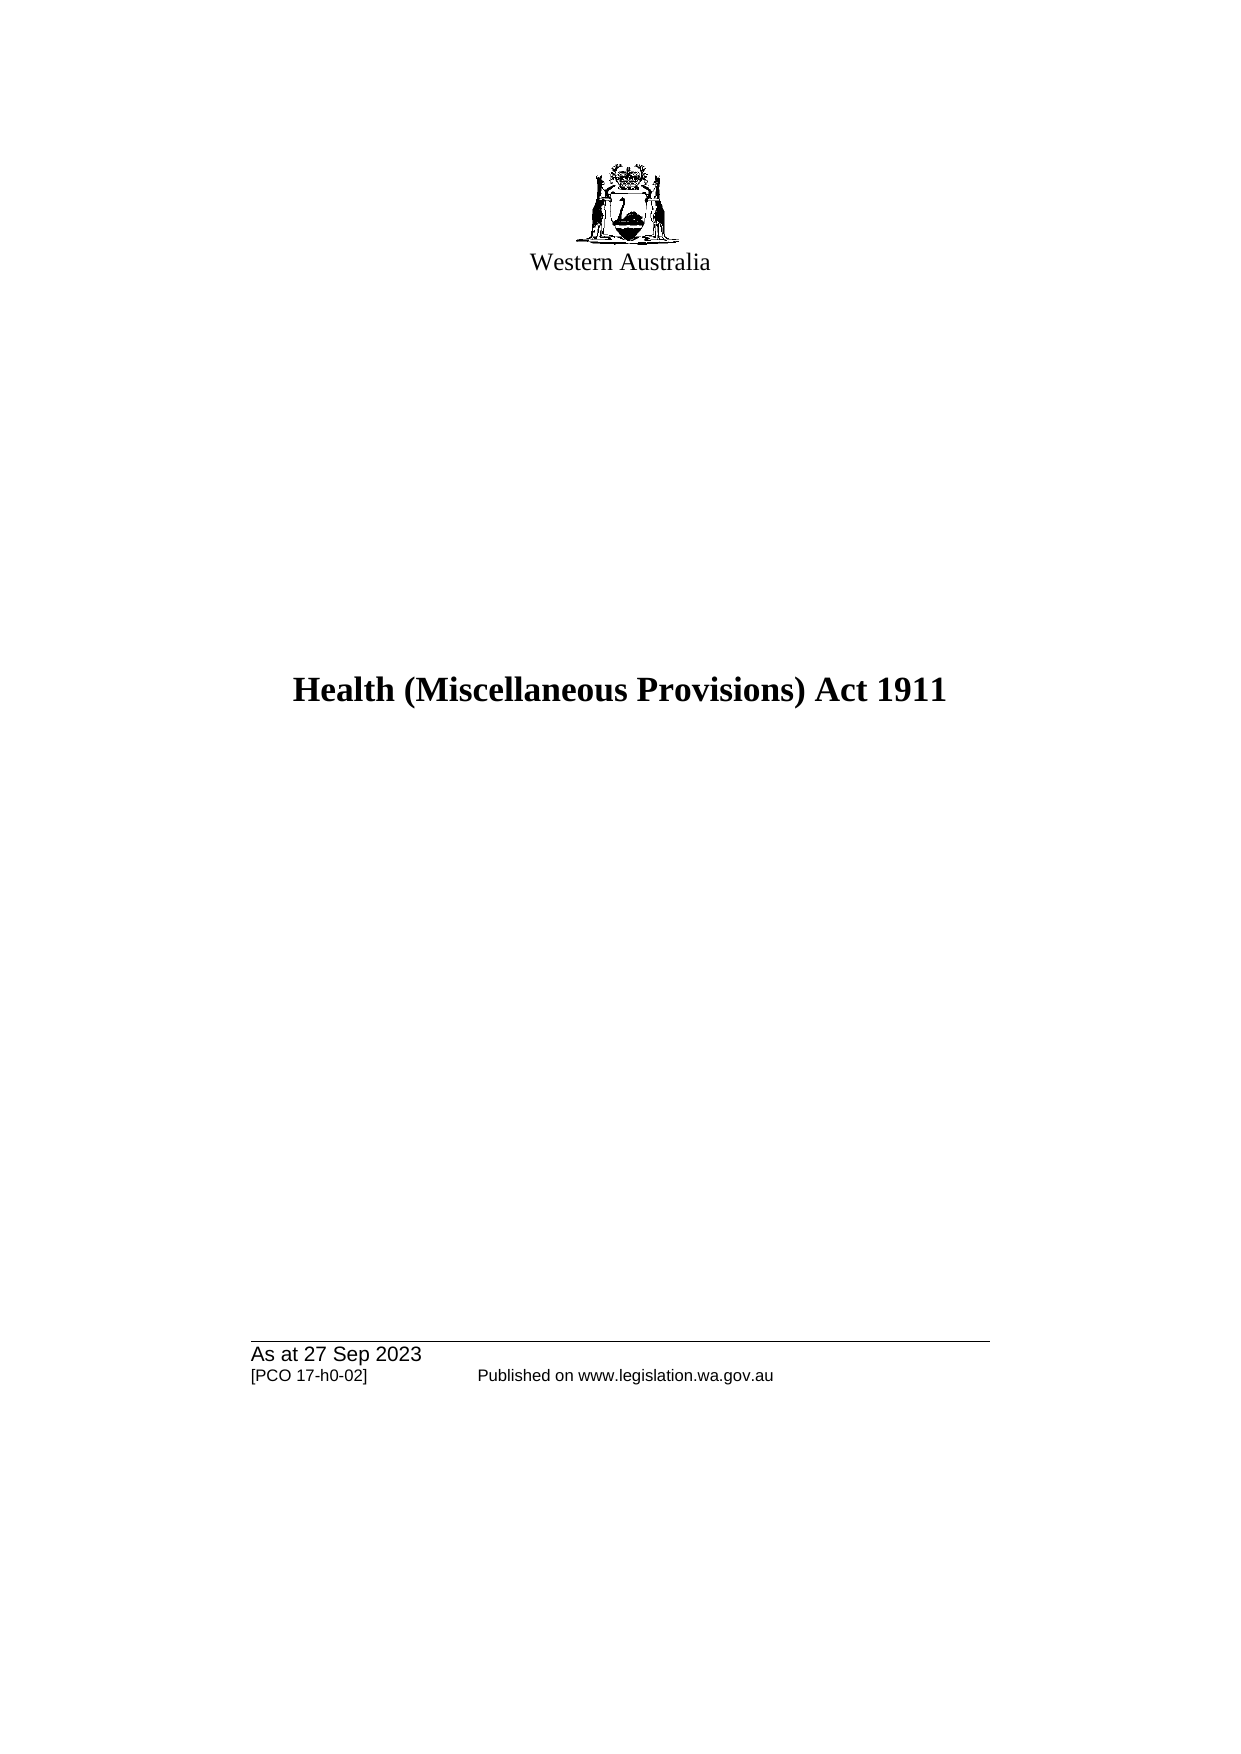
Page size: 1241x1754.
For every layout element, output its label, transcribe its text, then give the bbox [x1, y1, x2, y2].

text Health (Miscellaneous Provisions) Act 1911 [251, 668, 990, 709]
picture [575, 162, 679, 246]
text Western Australia [251, 247, 990, 276]
